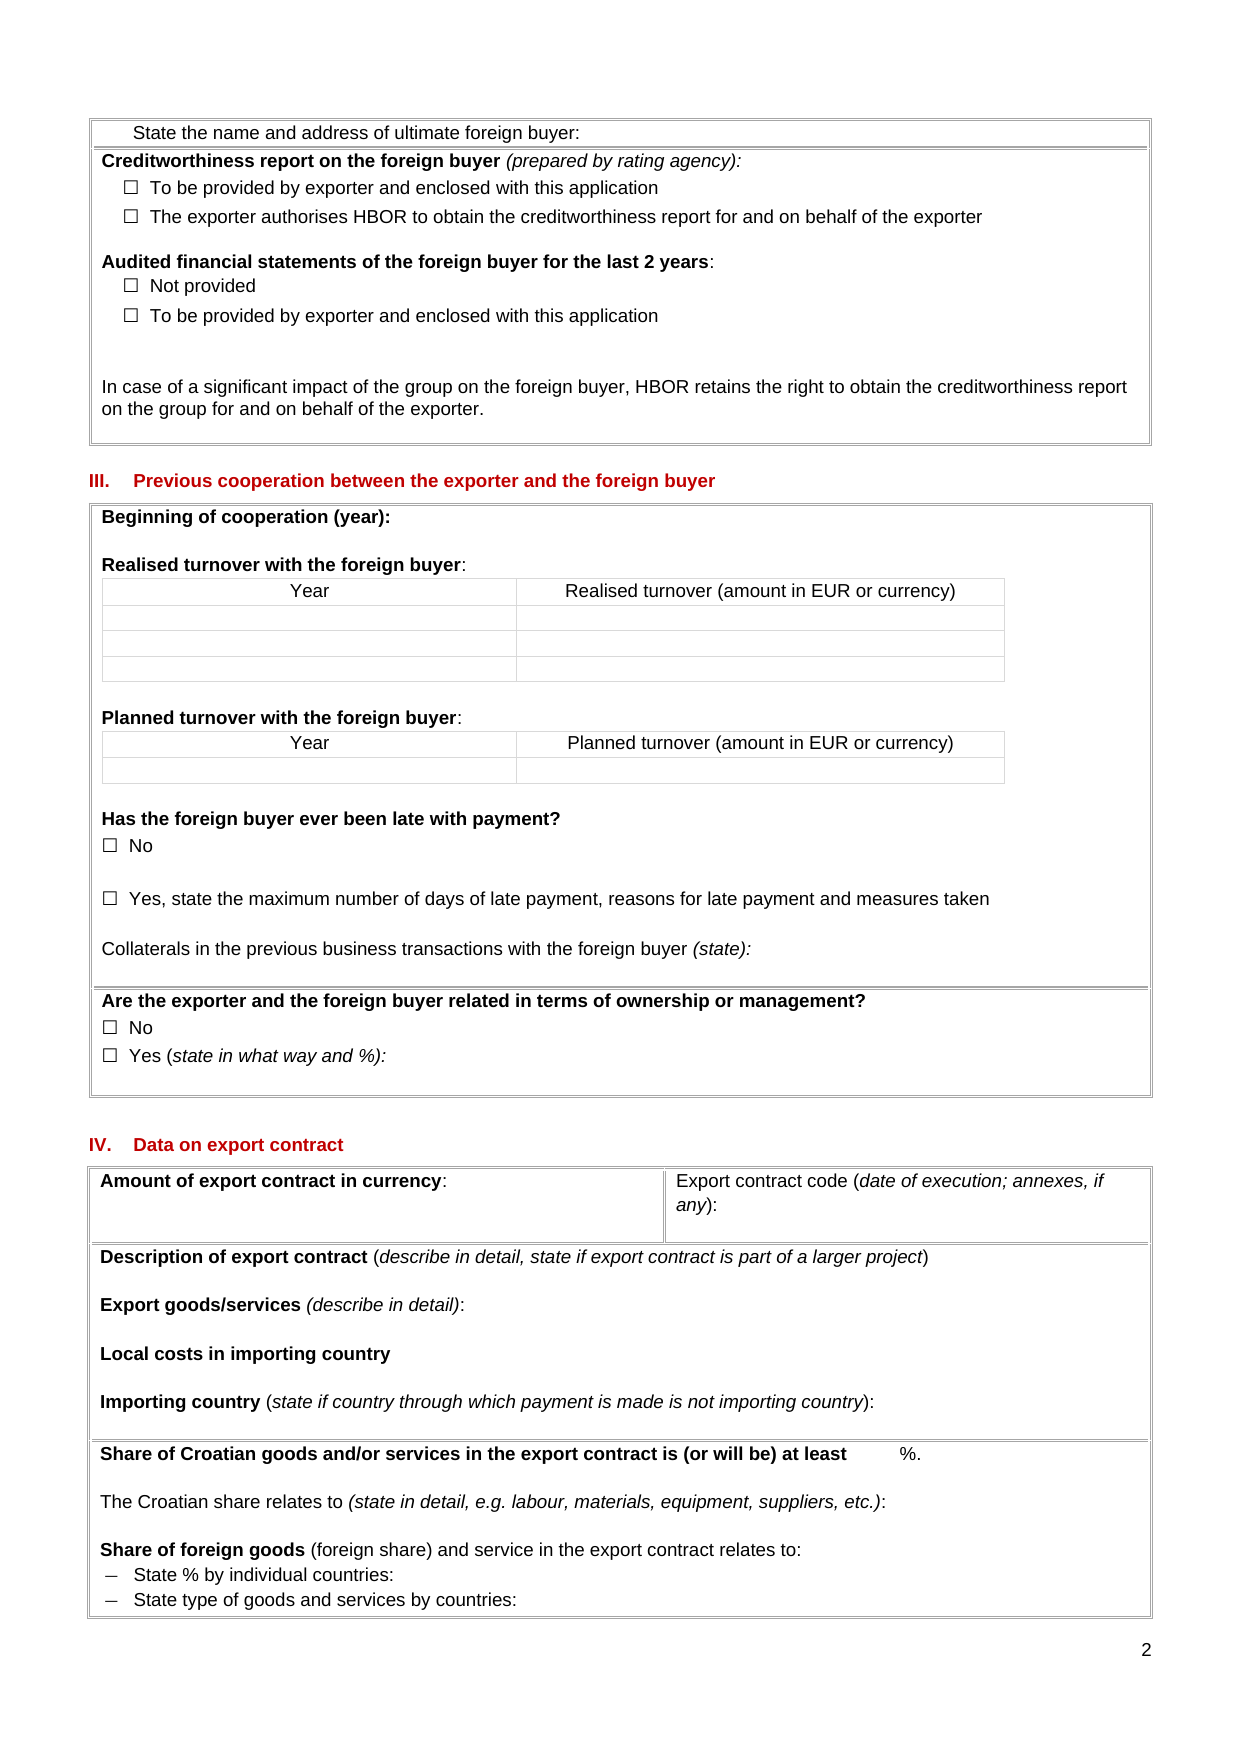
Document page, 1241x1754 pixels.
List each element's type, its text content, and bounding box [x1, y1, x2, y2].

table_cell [92, 121, 1149, 146]
table_header Amount of export contract in currency: [90, 1169, 664, 1242]
table_cell Are the exporter and the foreign buyer related in terms of ownership or management? No Yes (state in what way and %): [92, 986, 1150, 1095]
table_header Beginning of cooperation (year): Realised turnover with the foreign buyer: Planned turnover with the foreign buyer: Has the foreign buyer ever been late with payment? No Yes, state the maximum number of days of late payment, reasons for late payment and measures taken Collaterals in the previous business transactions with the foreign buyer (state): [92, 506, 1150, 986]
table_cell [89, 1439, 1152, 1616]
table_cell Creditworthiness report on the foreign buyer (prepared by rating agency): To be provided by exporter and enclosed with this application The exporter authorises HBOR to obtain the creditworthiness report for and on behalf of the exporter Audited financial statements of the foreign buyer for the last 2 years: Not provided To be provided by exporter and enclosed with this application In case of a significant impact of the group on the foreign buyer, HBOR retains the right to obtain the creditworthiness report on the group for and on behalf of the exporter. [92, 146, 1149, 443]
table_header Export contract code (date of execution; annexes, if any): [665, 1169, 1150, 1242]
table_cell Description of export contract (describe in detail, state if export contract is part of a larger project) Export goods/services (describe in detail): Local costs in importing country Importing country (state if country through which payment is made is not importing country): [89, 1242, 1152, 1439]
subtitle Previous cooperation between the exporter and the foreign buyer [89, 470, 1152, 492]
subtitle Data on export contract [89, 1134, 1152, 1156]
